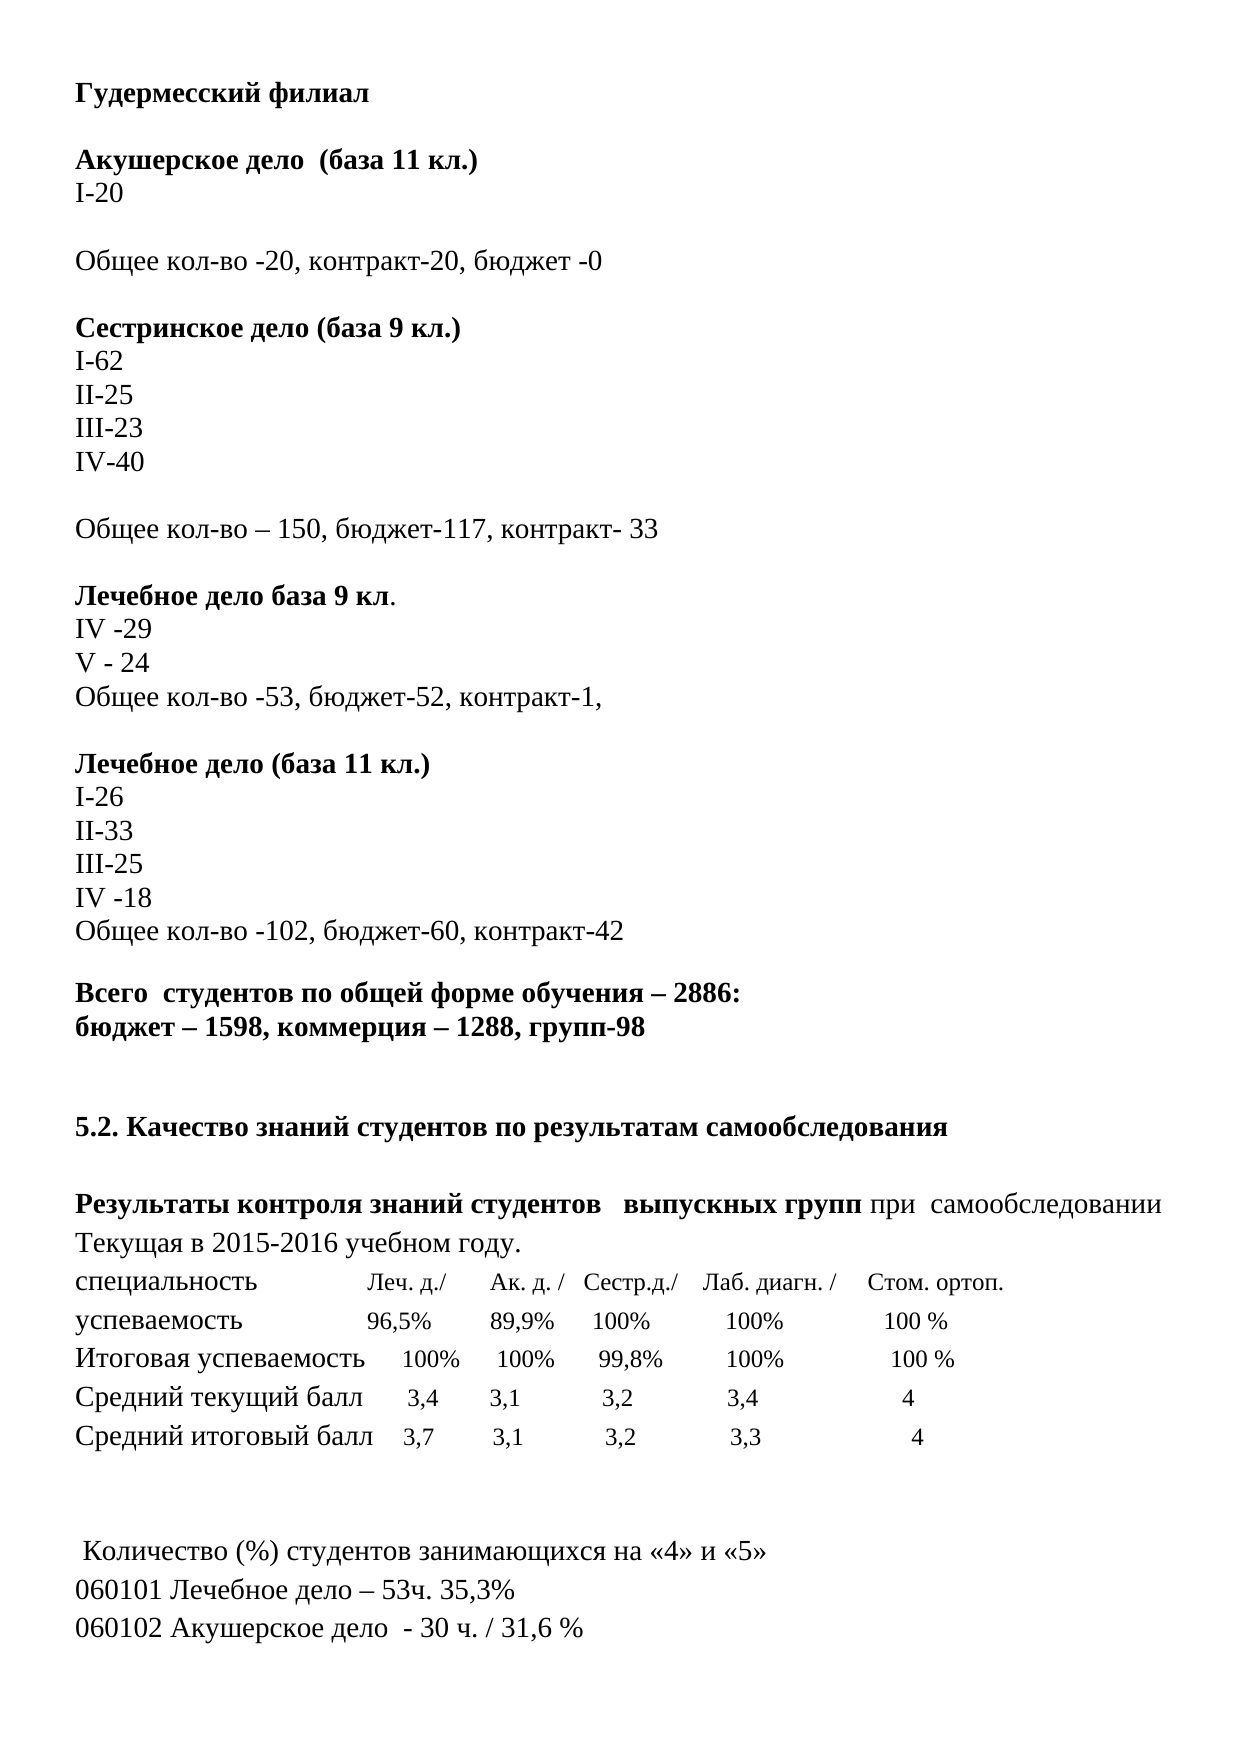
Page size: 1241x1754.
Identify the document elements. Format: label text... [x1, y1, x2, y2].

text Всего студентов по общей форме обучения – 2886: [75, 975, 1181, 1009]
text Текущая в 2015-2016 учебном году. [75, 1225, 1181, 1258]
text Результаты контроля знаний студентов выпускных групп при самообследовании [75, 1186, 1181, 1220]
text Общее кол-во -20, контракт-20, бюджет -0 [75, 243, 1181, 276]
text Акушерское дело (база 11 кл.) [75, 142, 1181, 176]
text Лечебное дело база 9 кл. [75, 578, 1181, 612]
text Сестринское дело (база 9 кл.) [75, 310, 1181, 343]
text Средний итоговый балл 3,7 3,1 3,2 3,3 4 [75, 1418, 1181, 1451]
text Итоговая успеваемость 100% 100% 99,8% 100% 100 % [75, 1341, 1181, 1374]
text специальность Леч. д./ Ак. д. / Сестр.д./ Лаб. диагн. / Стом. ортоп. [75, 1263, 1181, 1297]
text Количество (%) студентов занимающихся на «4» и «5» [75, 1533, 1181, 1567]
text Общее кол-во – 150, бюджет-117, контракт- 33 [75, 511, 1181, 544]
text V - 24 [75, 645, 1181, 679]
text IV -18 [75, 880, 1181, 913]
text IV -29 [75, 612, 1181, 645]
text Средний текущий балл 3,4 3,1 3,2 3,4 4 [75, 1379, 1181, 1413]
text бюджет – 1598, коммерция – 1288, групп-98 [75, 1009, 1181, 1042]
text 060102 Акушерское дело - 30 ч. / 31,6 % [75, 1610, 1181, 1644]
text Лечебное дело (база 11 кл.) [75, 746, 1181, 779]
text успеваемость 96,5% 89,9% 100% 100% 100 % [75, 1302, 1181, 1336]
text I-62 [75, 343, 1181, 377]
text Общее кол-во -53, бюджет-52, контракт-1, [75, 679, 1181, 712]
text 060101 Лечебное дело – 53ч. 35,3% [75, 1572, 1181, 1605]
text Гудермесский филиал [75, 75, 1181, 108]
text IV-40 [75, 444, 1181, 477]
text I-26 [75, 779, 1181, 813]
text Общее кол-во -102, бюджет-60, контракт-42 [75, 913, 1181, 947]
text III-25 [75, 846, 1181, 880]
text II-25 [75, 377, 1181, 410]
text I-20 [75, 176, 1181, 209]
text II-33 [75, 813, 1181, 846]
text 5.2. Качество знаний студентов по результатам самообследования [75, 1109, 1181, 1143]
text III-23 [75, 410, 1181, 444]
